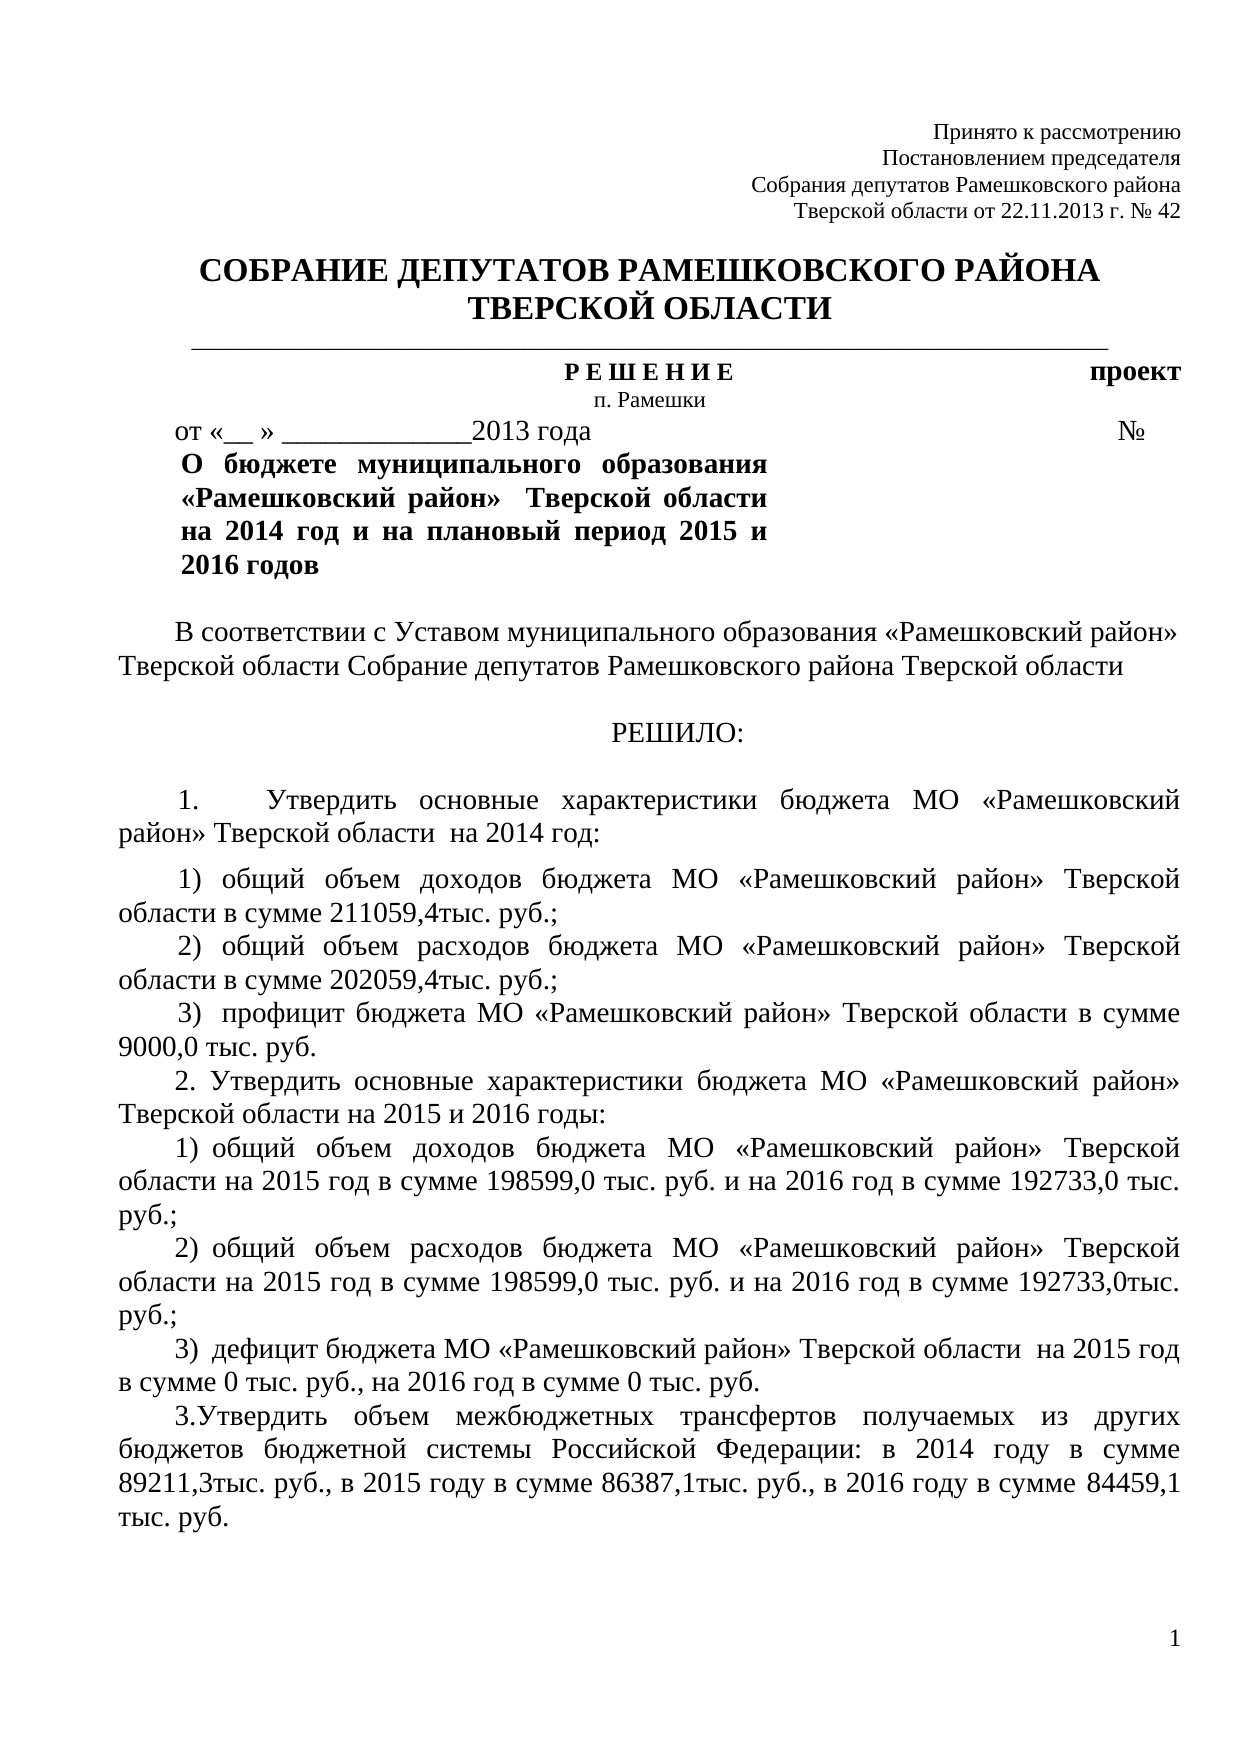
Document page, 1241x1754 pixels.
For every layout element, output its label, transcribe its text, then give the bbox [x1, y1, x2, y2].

list общий объем доходов бюджета МО «Рамешковский район» Тверской области в сумме 211059,4тыс. руб.; [118, 861, 1181, 928]
text от «__ » _____________2013 года № [118, 413, 1181, 446]
text 3.Утвердить объем межбюджетных трансфертов получаемых из других бюджетов бюджетной системы Российской Федерации: в 2014 году в сумме 89211,3тыс. руб., в 2015 году в сумме 86387,1тыс. руб., в 2016 году в сумме 84459,1 тыс. руб. [118, 1398, 1181, 1532]
text 2. Утвердить основные характеристики бюджета МО «Рамешковский район» Тверской области на 2015 и 2016 годы: [118, 1063, 1181, 1130]
list общий объем доходов бюджета МО «Рамешковский район» Тверской области на 2015 год в сумме 198599,0 тыс. руб. и на 2016 год в сумме 192733,0 тыс. руб.; [118, 1130, 1181, 1230]
text О бюджете муниципального образования «Рамешковский район» Тверской области на 2014 год и на плановый период 2015 и 2016 годов [181, 446, 768, 581]
text РЕШИЛО: [118, 715, 1181, 748]
text п. Рамешки [118, 386, 1181, 413]
text Тверской области от 22.11.2013 г. № 42 [118, 197, 1181, 223]
text ________________________________________________________________________________ [118, 327, 1181, 353]
text СОБРАНИЕ ДЕПУТАТОВ РАМЕШКОВСКОГО РАЙОНА [118, 250, 1181, 288]
list Утвердить основные характеристики бюджета МО «Рамешковский район» Тверской области на 2014 год: [118, 782, 1181, 849]
list общий объем расходов бюджета МО «Рамешковский район» Тверской области в сумме 202059,4тыс. руб.; [118, 928, 1181, 996]
text Р Е Ш Е Н И Е проект [118, 353, 1181, 386]
text ТВЕРСКОЙ ОБЛАСТИ [118, 288, 1181, 327]
list общий объем расходов бюджета МО «Рамешковский район» Тверской области на 2015 год в сумме 198599,0 тыс. руб. и на 2016 год в сумме 192733,0тыс. руб.; [118, 1230, 1181, 1331]
text Постановлением председателя [118, 144, 1181, 171]
list дефицит бюджета МО «Рамешковский район» Тверской области на 2015 год в сумме 0 тыс. руб., на 2016 год в сумме 0 тыс. руб. [118, 1331, 1181, 1398]
text Принято к рассмотрению [118, 118, 1181, 144]
text Собрания депутатов Рамешковского района [118, 171, 1181, 197]
text В соответствии с Уставом муниципального образования «Рамешковский район» Тверской области Собрание депутатов Рамешковского района Тверской области [118, 614, 1181, 681]
list профицит бюджета МО «Рамешковский район» Тверской области в сумме 9000,0 тыс. руб. [118, 996, 1181, 1063]
